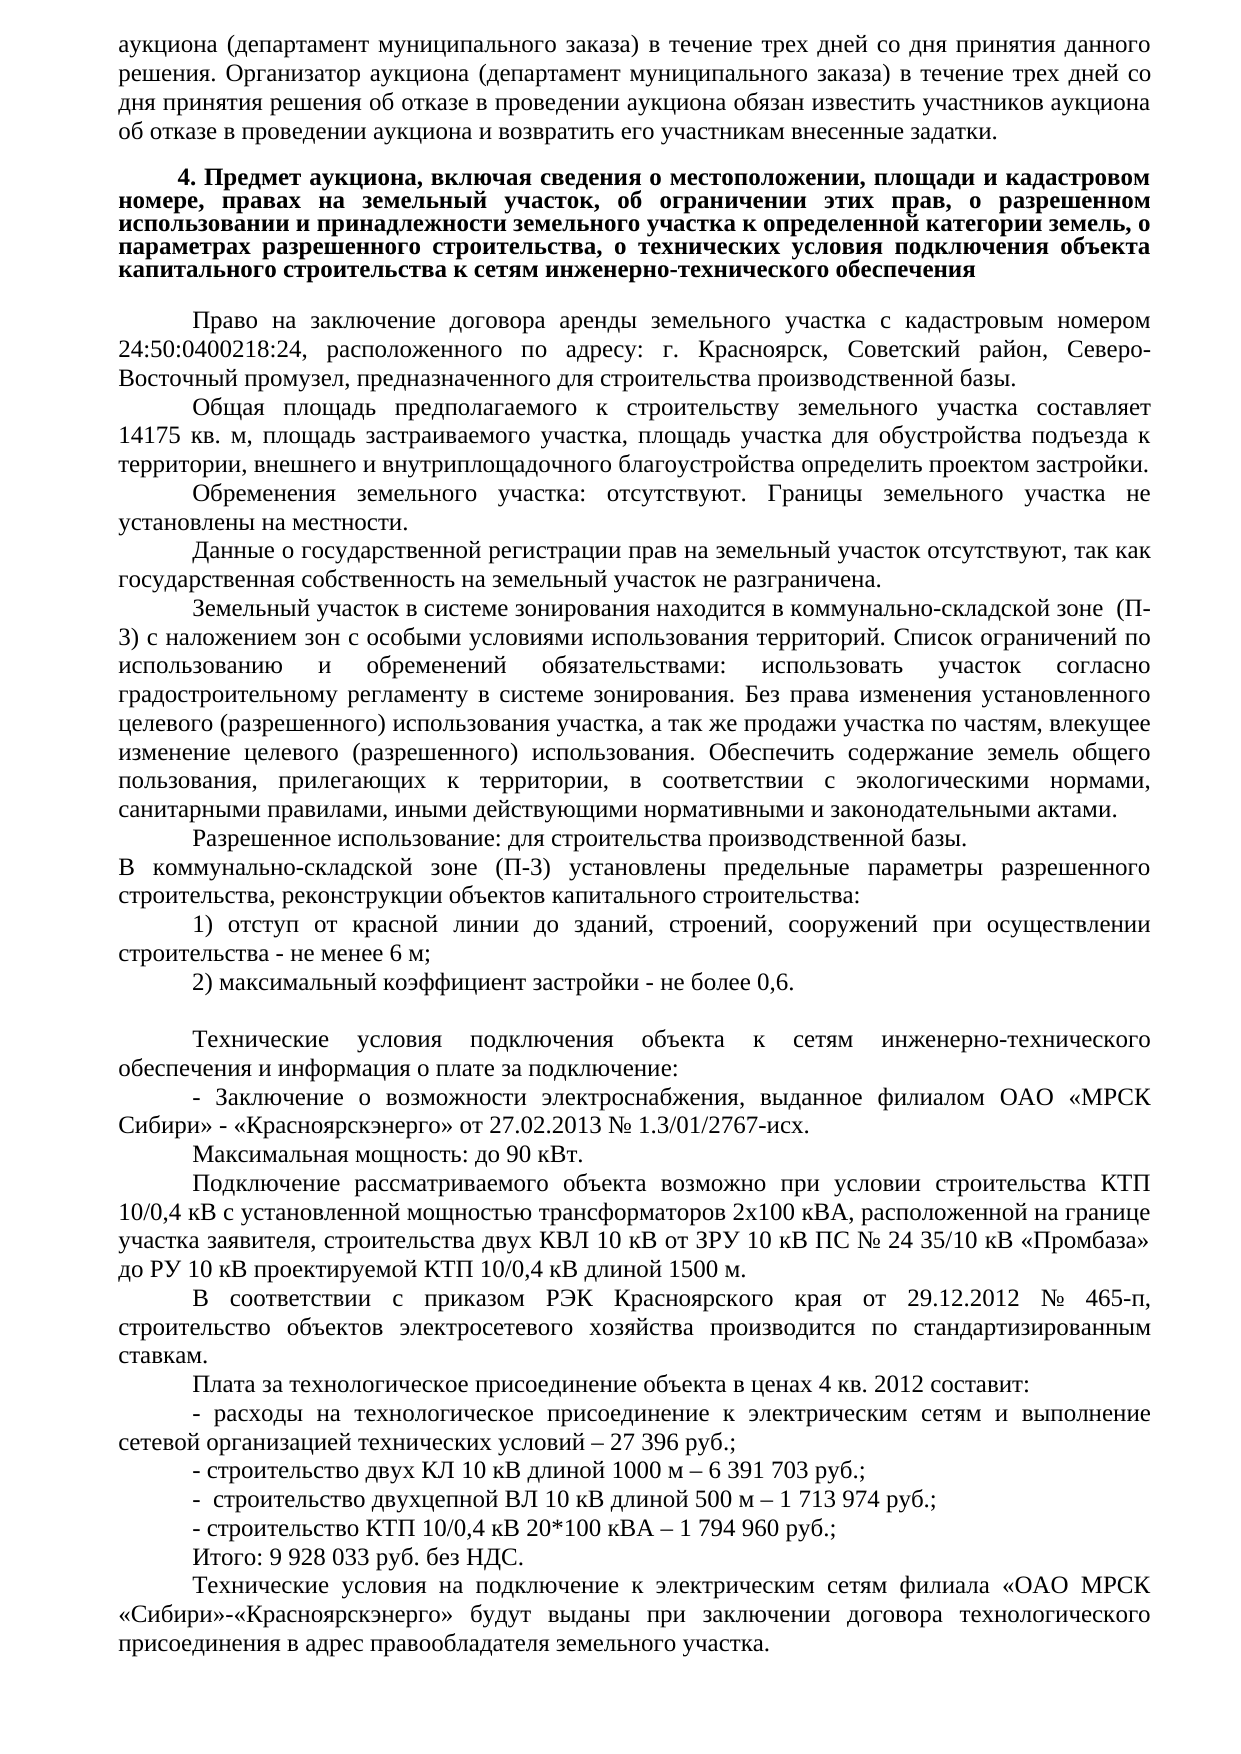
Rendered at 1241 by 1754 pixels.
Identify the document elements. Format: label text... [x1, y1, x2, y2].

text Разрешенное использование: для строительства производственной базы. [118, 823, 1152, 852]
text - расходы на технологическое присоединение к электрическим сетям и выполнение сетевой организацией технических условий – 27 396 руб.; [118, 1398, 1152, 1455]
text - строительство КТП 10/0,4 кВ 20*100 кВА – 1 794 960 руб.; [118, 1513, 1152, 1542]
text 1) отступ от красной линии до зданий, строений, сооружений при осуществлении строительства - не менее 6 м; [118, 909, 1152, 967]
text В соответствии с приказом РЭК Красноярского края от 29.12.2012 № 465-п, строительство объектов электросетевого хозяйства производится по стандартизированным ставкам. [118, 1283, 1152, 1369]
text Право на заключение договора аренды земельного участка с кадастровым номером 24:50:0400218:24, расположенного по адресу: г. Красноярск, Советский район, Северо-Восточный промузел, предназначенного для строительства производственной базы. [118, 305, 1152, 392]
text - Заключение о возможности электроснабжения, выданное филиалом ОАО «МРСК Сибири» - «Красноярскэнерго» от 27.02.2013 № 1.3/01/2767-исх. [118, 1082, 1152, 1139]
text Технические условия на подключение к электрическим сетям филиала «ОАО МРСК «Сибири»-«Красноярскэнерго» будут выданы при заключении договора технологического присоединения в адрес правообладателя земельного участка. [118, 1570, 1152, 1657]
text Земельный участок в системе зонирования находится в коммунально-складской зоне (П-3) с наложением зон с особыми условиями использования территорий. Список ограничений по использованию и обременений обязательствами: использовать участок согласно градостроительному регламенту в системе зонирования. Без права изменения установленного целевого (разрешенного) использования участка, а так же продажи участка по частям, влекущее изменение целевого (разрешенного) использования. Обеспечить содержание земель общего пользования, прилегающих к территории, в соответствии с экологическими нормами, санитарными правилами, иными действующими нормативными и законодательными актами. [118, 593, 1152, 823]
text - строительство двух КЛ 10 кВ длиной 1000 м – 6 391 703 руб.; [118, 1455, 1152, 1484]
text В коммунально-складской зоне (П-3) установлены предельные параметры разрешенного строительства, реконструкции объектов капитального строительства: [118, 852, 1152, 909]
text Обременения земельного участка: отсутствуют. Границы земельного участка не установлены на местности. [118, 478, 1152, 535]
text Общая площадь предполагаемого к строительству земельного участка составляет 14175 кв. м, площадь застраиваемого участка, площадь участка для обустройства подъезда к территории, внешнего и внутриплощадочного благоустройства определить проектом застройки. [118, 392, 1152, 478]
text 2) максимальный коэффициент застройки - не более 0,6. [118, 967, 1152, 995]
text Максимальная мощность: до 90 кВт. [118, 1139, 1152, 1168]
text Плата за технологическое присоединение объекта в ценах 4 кв. 2012 составит: [118, 1369, 1152, 1398]
text Подключение рассматриваемого объекта возможно при условии строительства КТП 10/0,4 кВ с установленной мощностью трансформаторов 2х100 кВА, расположенной на границе участка заявителя, строительства двух КВЛ 10 кВ от ЗРУ 10 кВ ПС № 24 35/10 кВ «Промбаза» до РУ 10 кВ проектируемой КТП 10/0,4 кВ длиной 1500 м. [118, 1168, 1152, 1283]
title 4. Предмет аукциона, включая сведения о местоположении, площади и кадастровом номере, правах на земельный участок, об ограничении этих прав, о разрешенном использовании и принадлежности земельного участка к определенной категории земель, о параметрах разрешенного строительства, о технических условия подключения объекта капитального строительства к сетям инженерно-технического обеспечения [118, 167, 1152, 282]
text Данные о государственной регистрации прав на земельный участок отсутствуют, так как государственная собственность на земельный участок не разграничена. [118, 535, 1152, 593]
text - строительство двухцепной ВЛ 10 кВ длиной 500 м – 1 713 974 руб.; [118, 1484, 1152, 1513]
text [118, 29, 1152, 144]
text Технические условия подключения объекта к сетям инженерно-технического обеспечения и информация о плате за подключение: [118, 1024, 1152, 1082]
text Итого: 9 928 033 руб. без НДС. [118, 1542, 1152, 1570]
